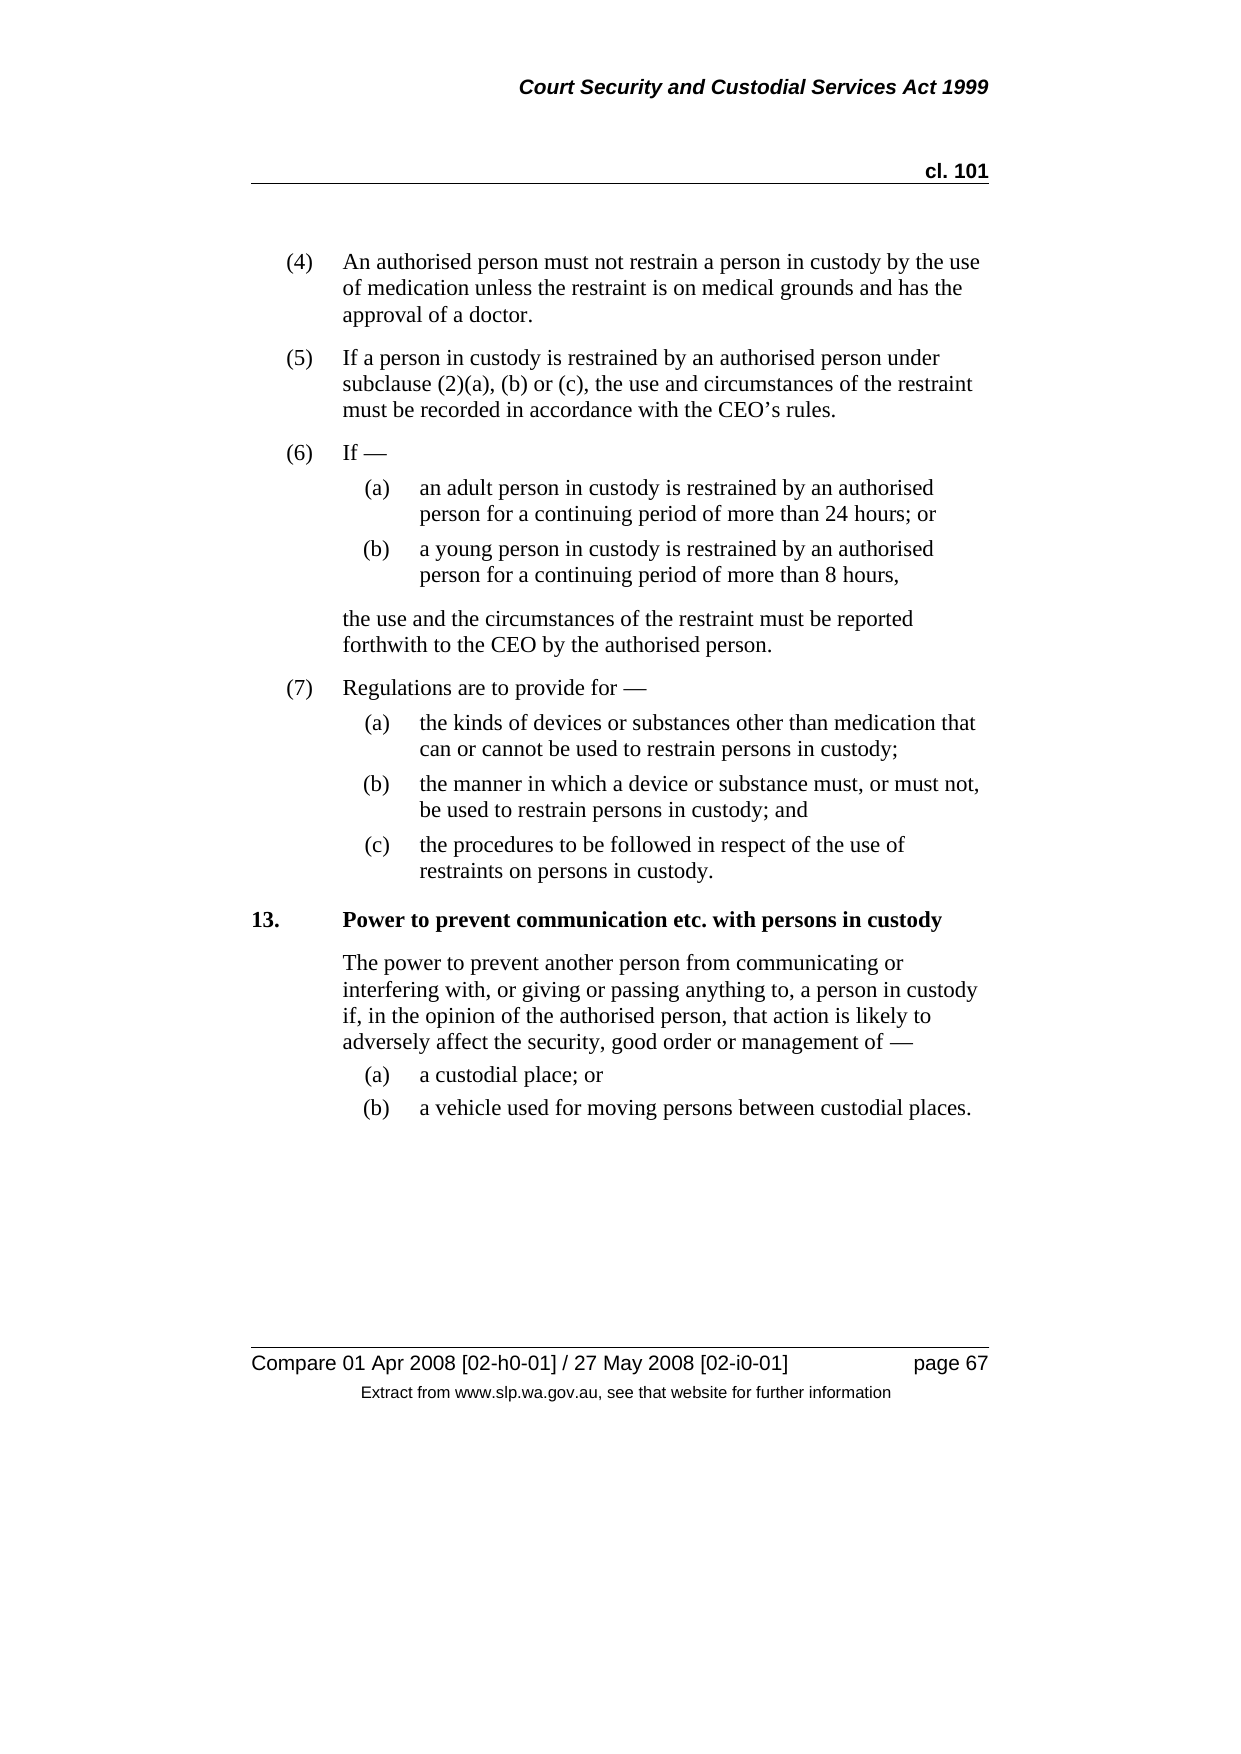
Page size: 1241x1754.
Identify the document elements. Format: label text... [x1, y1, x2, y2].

text (a) a custodial place; or [251, 1061, 989, 1087]
text (c) the procedures to be followed in respect of the use of restraints on persons in custody. [251, 831, 989, 883]
text (4) An authorised person must not restrain a person in custody by the use of medication unless the restraint is on medical grounds and has the approval of a doctor. [251, 248, 989, 327]
text (a) an adult person in custody is restrained by an authorised person for a continuing period of more than 24 hours; or [251, 474, 989, 527]
text the use and the circumstances of the restraint must be reported forthwith to the CEO by the authorised person. [251, 604, 989, 657]
text (7) Regulations are to provide for — [251, 674, 989, 700]
text (a) the kinds of devices or substances other than medication that can or cannot be used to restrain persons in custody; [251, 709, 989, 761]
text (b) a vehicle used for moving persons between custodial places. [251, 1094, 989, 1120]
text The power to prevent another person from communicating or interfering with, or giving or passing anything to, a person in custody if, in the opinion of the authorised person, that action is likely to adversely affect the security, good order or management of — [251, 949, 989, 1055]
text (b) a young person in custody is restrained by an authorised person for a continuing period of more than 8 hours, [251, 535, 989, 588]
subtitle 13. Power to prevent communication etc. with persons in custody [251, 906, 989, 933]
text (5) If a person in custody is restrained by an authorised person under subclause (2)(a), (b) or (c), the use and circumstances of the restraint must be recorded in accordance with the CEO’s rules. [251, 344, 989, 423]
text (6) If — [251, 439, 989, 466]
text (b) the manner in which a device or substance must, or must not, be used to restrain persons in custody; and [251, 770, 989, 822]
